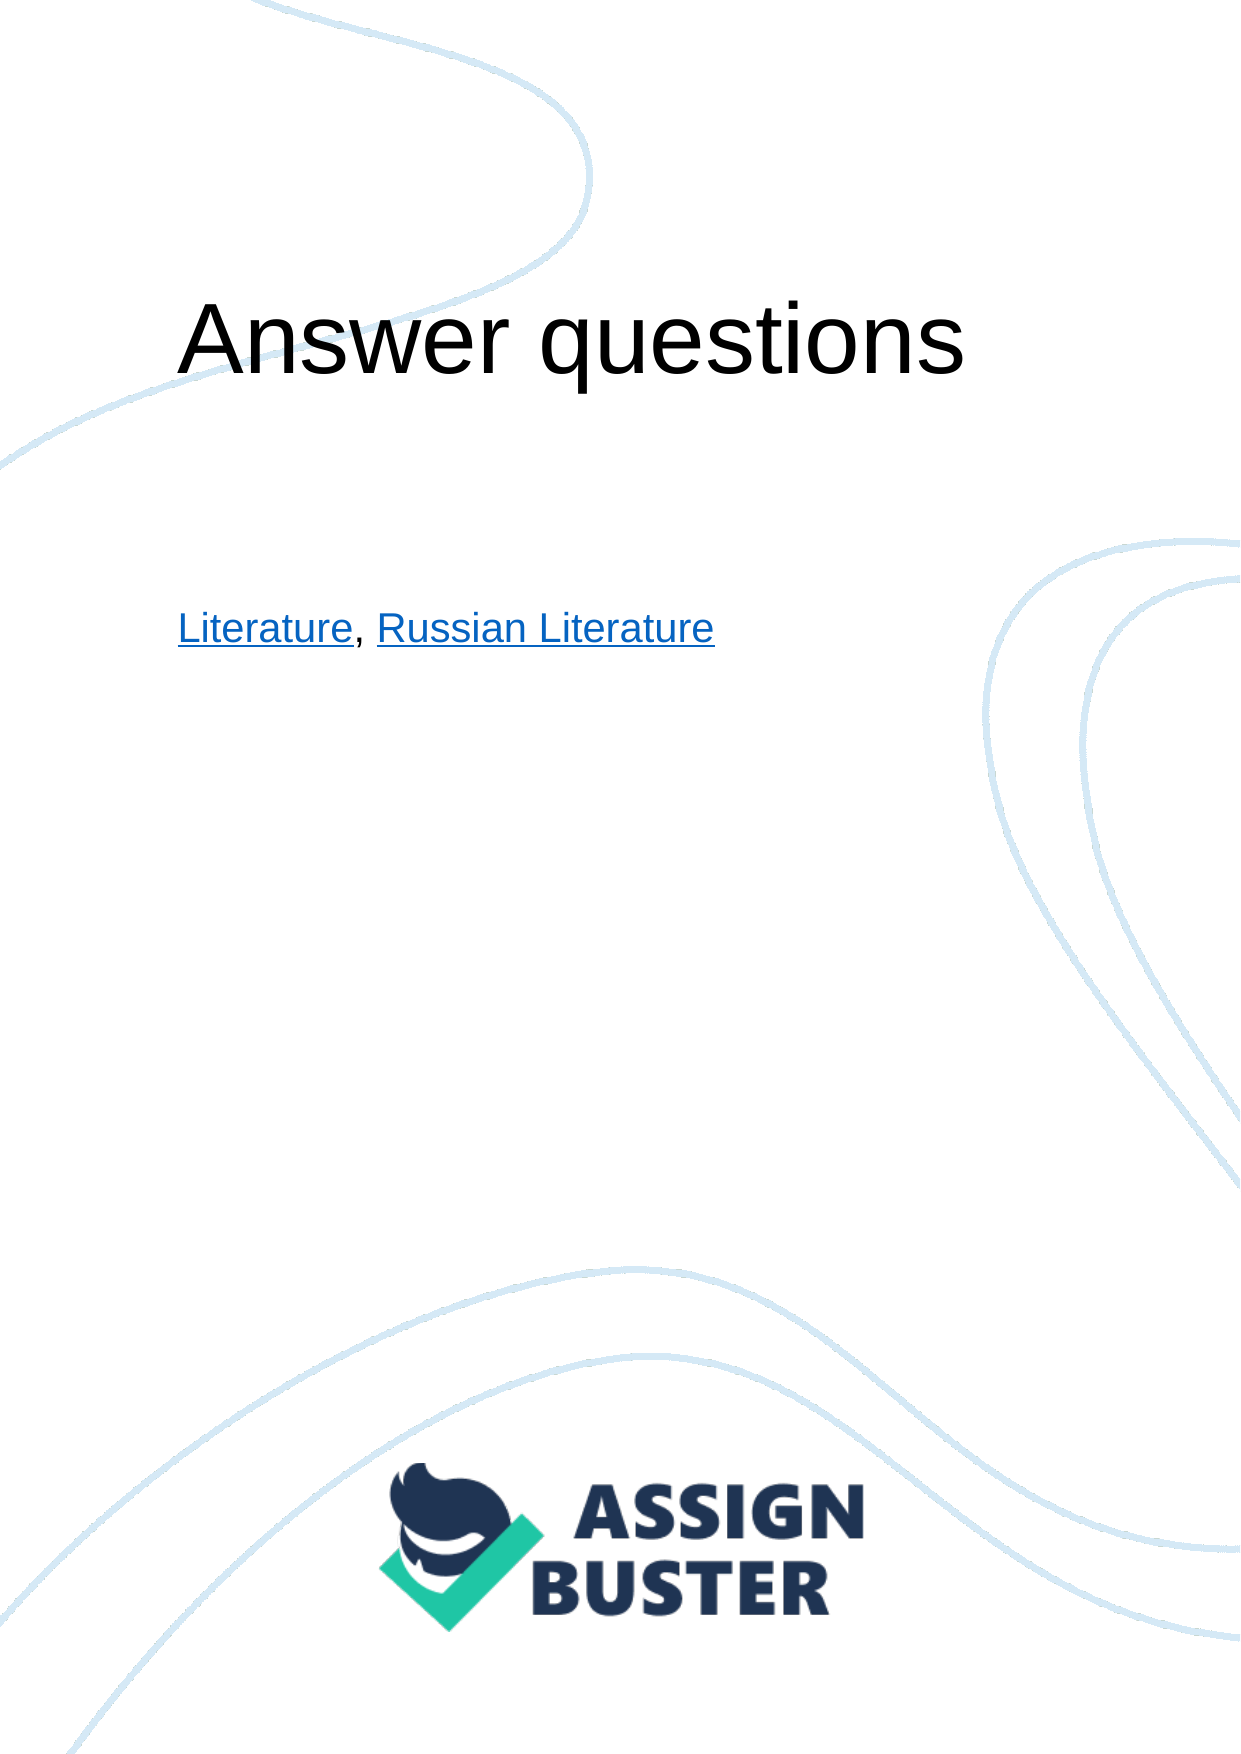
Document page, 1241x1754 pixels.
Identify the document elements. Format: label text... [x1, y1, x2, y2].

picture [0, 0, 1241, 1754]
text Literature, Russian Literature [177, 604, 1152, 652]
subtitle Answer questions [177, 279, 1152, 394]
